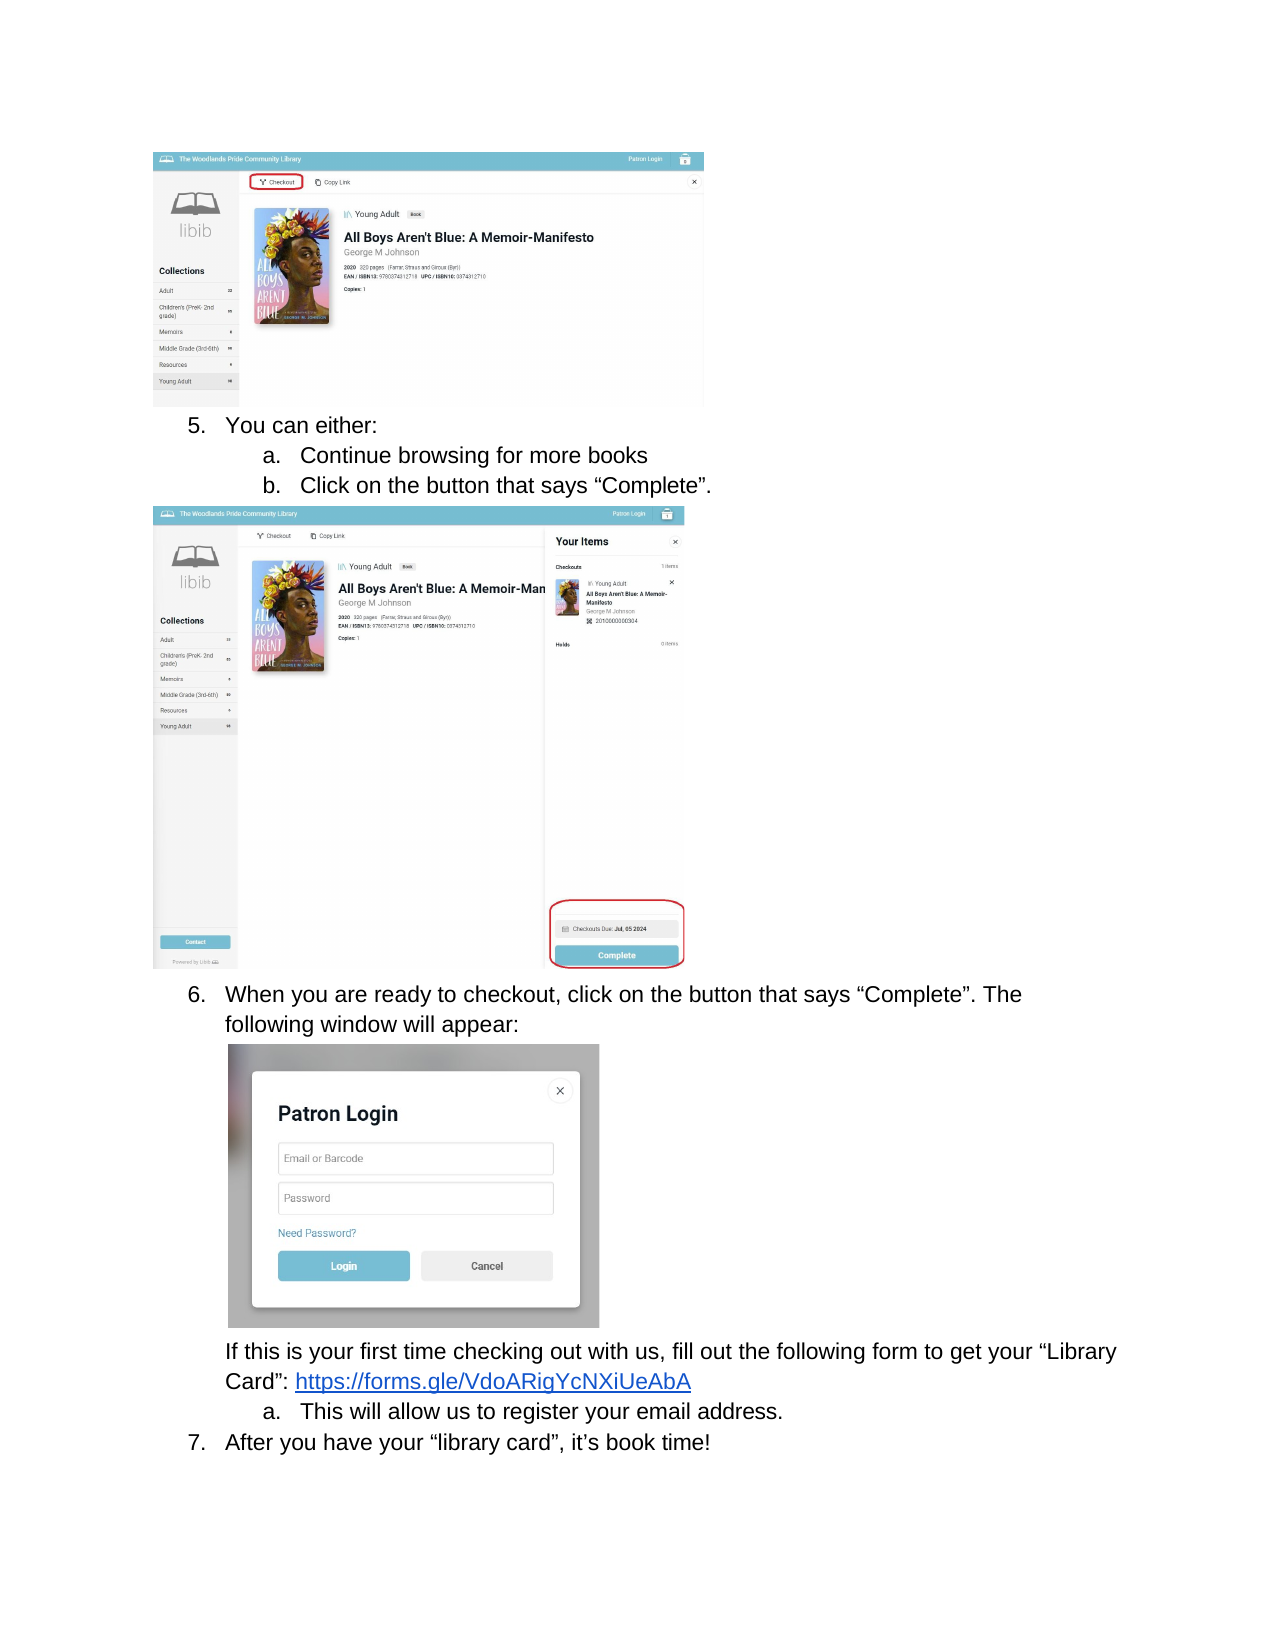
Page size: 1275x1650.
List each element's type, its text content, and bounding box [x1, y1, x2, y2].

picture [153, 506, 685, 969]
list Continue browsing for more books [262, 442, 1129, 468]
list You can either: [187, 412, 1129, 438]
picture [228, 1044, 600, 1328]
list Click on the button that says “Complete”. [262, 472, 1129, 499]
picture [153, 152, 704, 407]
list This will allow us to register your email address. [262, 1398, 1129, 1424]
text If this is your first time checking out with us, fill out the following form to get your “Library Card”: https://forms.gle/VdoARigYcNXiUeAbA [225, 1338, 1129, 1394]
list After you have your “library card”, it’s book time! [187, 1428, 1129, 1455]
